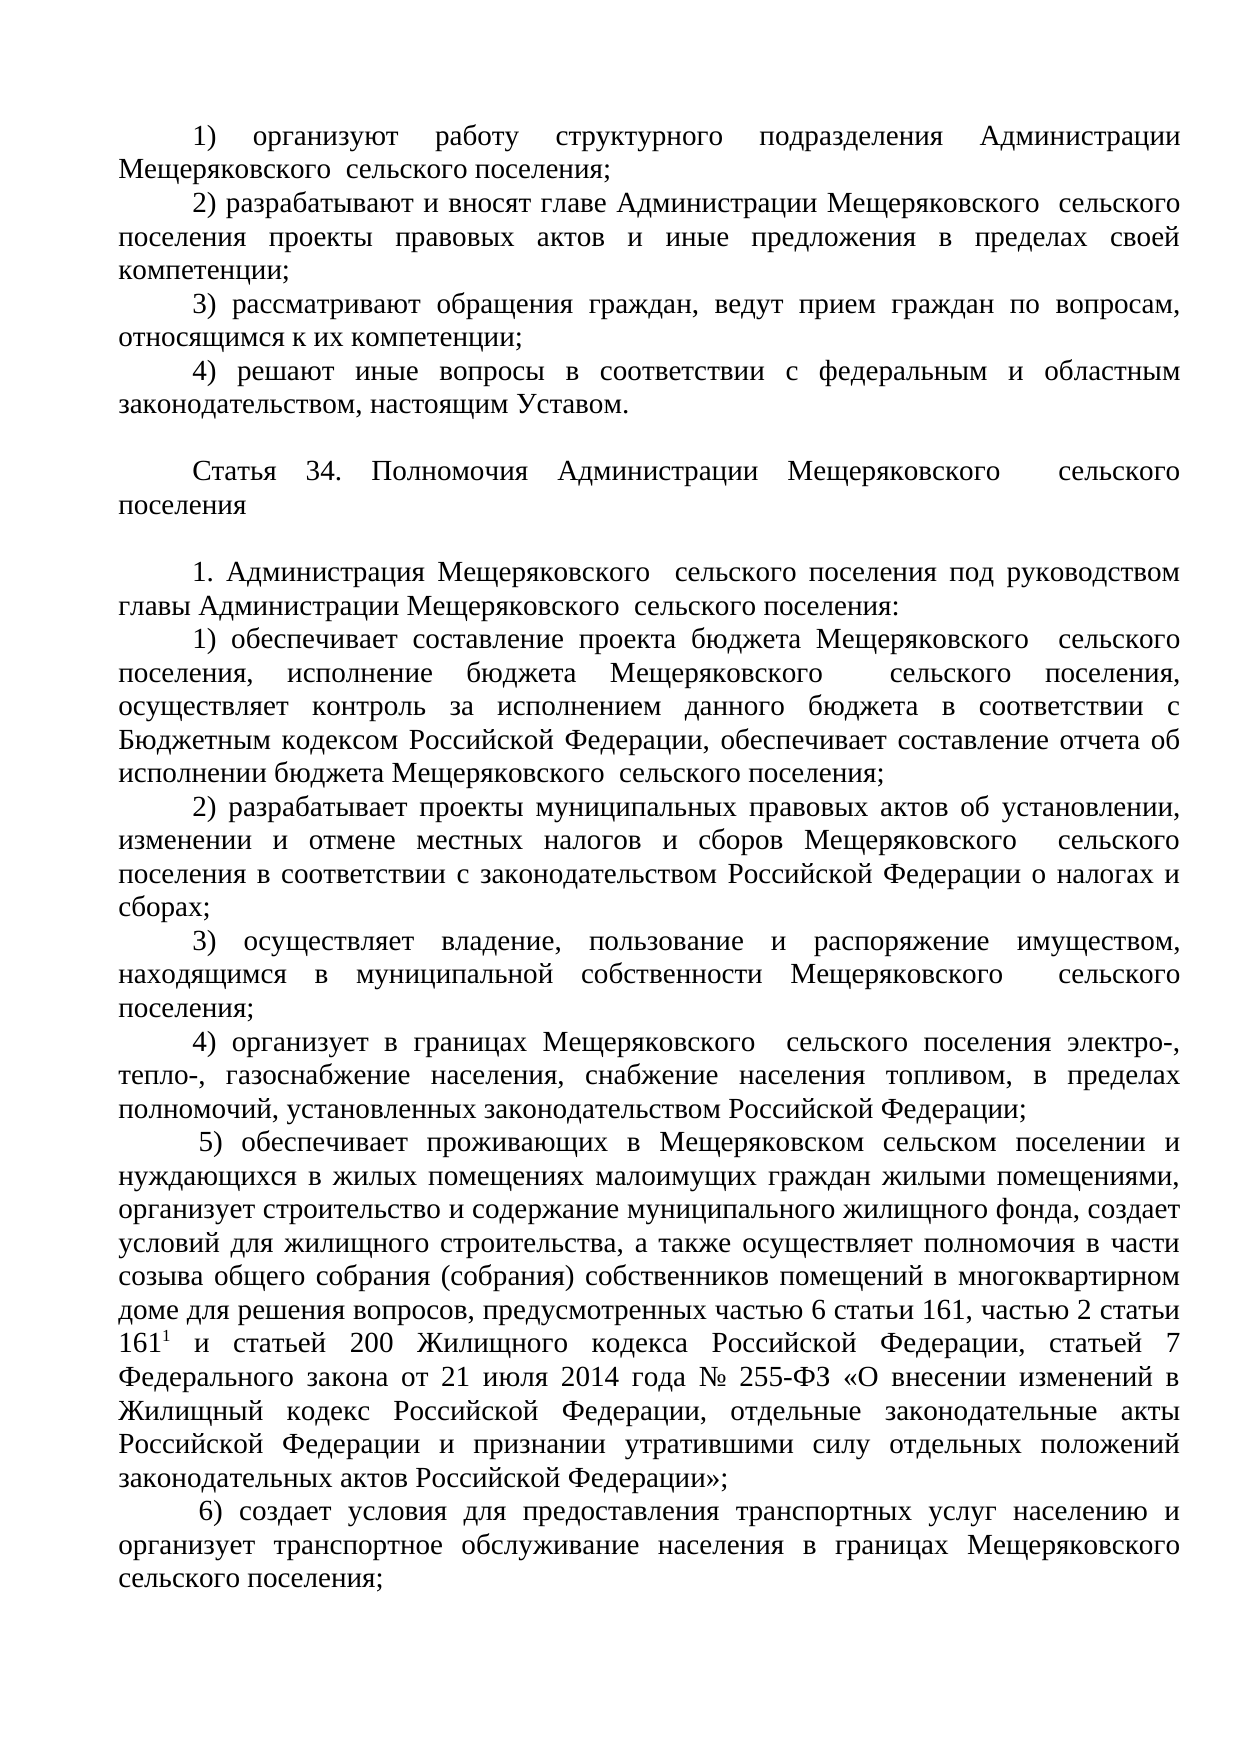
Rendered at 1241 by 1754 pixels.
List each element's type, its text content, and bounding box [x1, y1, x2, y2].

text 1) организуют работу структурного подразделения Администрации Мещеряковского сельского поселения; [118, 118, 1181, 185]
text 3) рассматривают обращения граждан, ведут прием граждан по вопросам, относящимся к их компетенции; [118, 286, 1181, 353]
text 1. Администрация Мещеряковского сельского поселения под руководством главы Администрации Мещеряковского сельского поселения: [118, 554, 1181, 621]
text 5) обеспечивает проживающих в Мещеряковском сельском поселении и нуждающихся в жилых помещениях малоимущих граждан жилыми помещениями, организует строительство и содержание муниципального жилищного фонда, создает условий для жилищного строительства, а также осуществляет полномочия в части созыва общего собрания (собрания) собственников помещений в многоквартирном доме для решения вопросов, предусмотренных частью 6 статьи 161, частью 2 статьи 1611 и статьей 200 Жилищного кодекса Российской Федерации, статьей 7 Федерального закона от 21 июля 2014 года № 255-ФЗ «О внесении изменений в Жилищный кодекс Российской Федерации, отдельные законодательные акты Российской Федерации и признании утратившими силу отдельных положений законодательных актов Российской Федерации»; [118, 1124, 1181, 1493]
text 4) организует в границах Мещеряковского сельского поселения электро-, тепло-, газоснабжение населения, снабжение населения топливом, в пределах полномочий, установленных законодательством Российской Федерации; [118, 1024, 1181, 1124]
text 2) разрабатывает проекты муниципальных правовых актов об установлении, изменении и отмене местных налогов и сборов Мещеряковского сельского поселения в соответствии с законодательством Российской Федерации о налогах и сборах; [118, 789, 1181, 923]
text 6) создает условия для предоставления транспортных услуг населению и организует транспортное обслуживание населения в границах Мещеряковского сельского поселения; [118, 1493, 1181, 1594]
text 1) обеспечивает составление проекта бюджета Мещеряковского сельского поселения, исполнение бюджета Мещеряковского сельского поселения, осуществляет контроль за исполнением данного бюджета в соответствии с Бюджетным кодексом Российской Федерации, обеспечивает составление отчета об исполнении бюджета Мещеряковского сельского поселения; [118, 621, 1181, 789]
text 4) решают иные вопросы в соответствии с федеральным и областным законодательством, настоящим Уставом. [118, 353, 1181, 420]
text 2) разрабатывают и вносят главе Администрации Мещеряковского сельского поселения проекты правовых актов и иные предложения в пределах своей компетенции; [118, 185, 1181, 286]
text Статья 34. Полномочия Администрации Мещеряковского сельского поселения [118, 453, 1181, 521]
text 3) осуществляет владение, пользование и распоряжение имуществом, находящимся в муниципальной собственности Мещеряковского сельского поселения; [118, 923, 1181, 1024]
